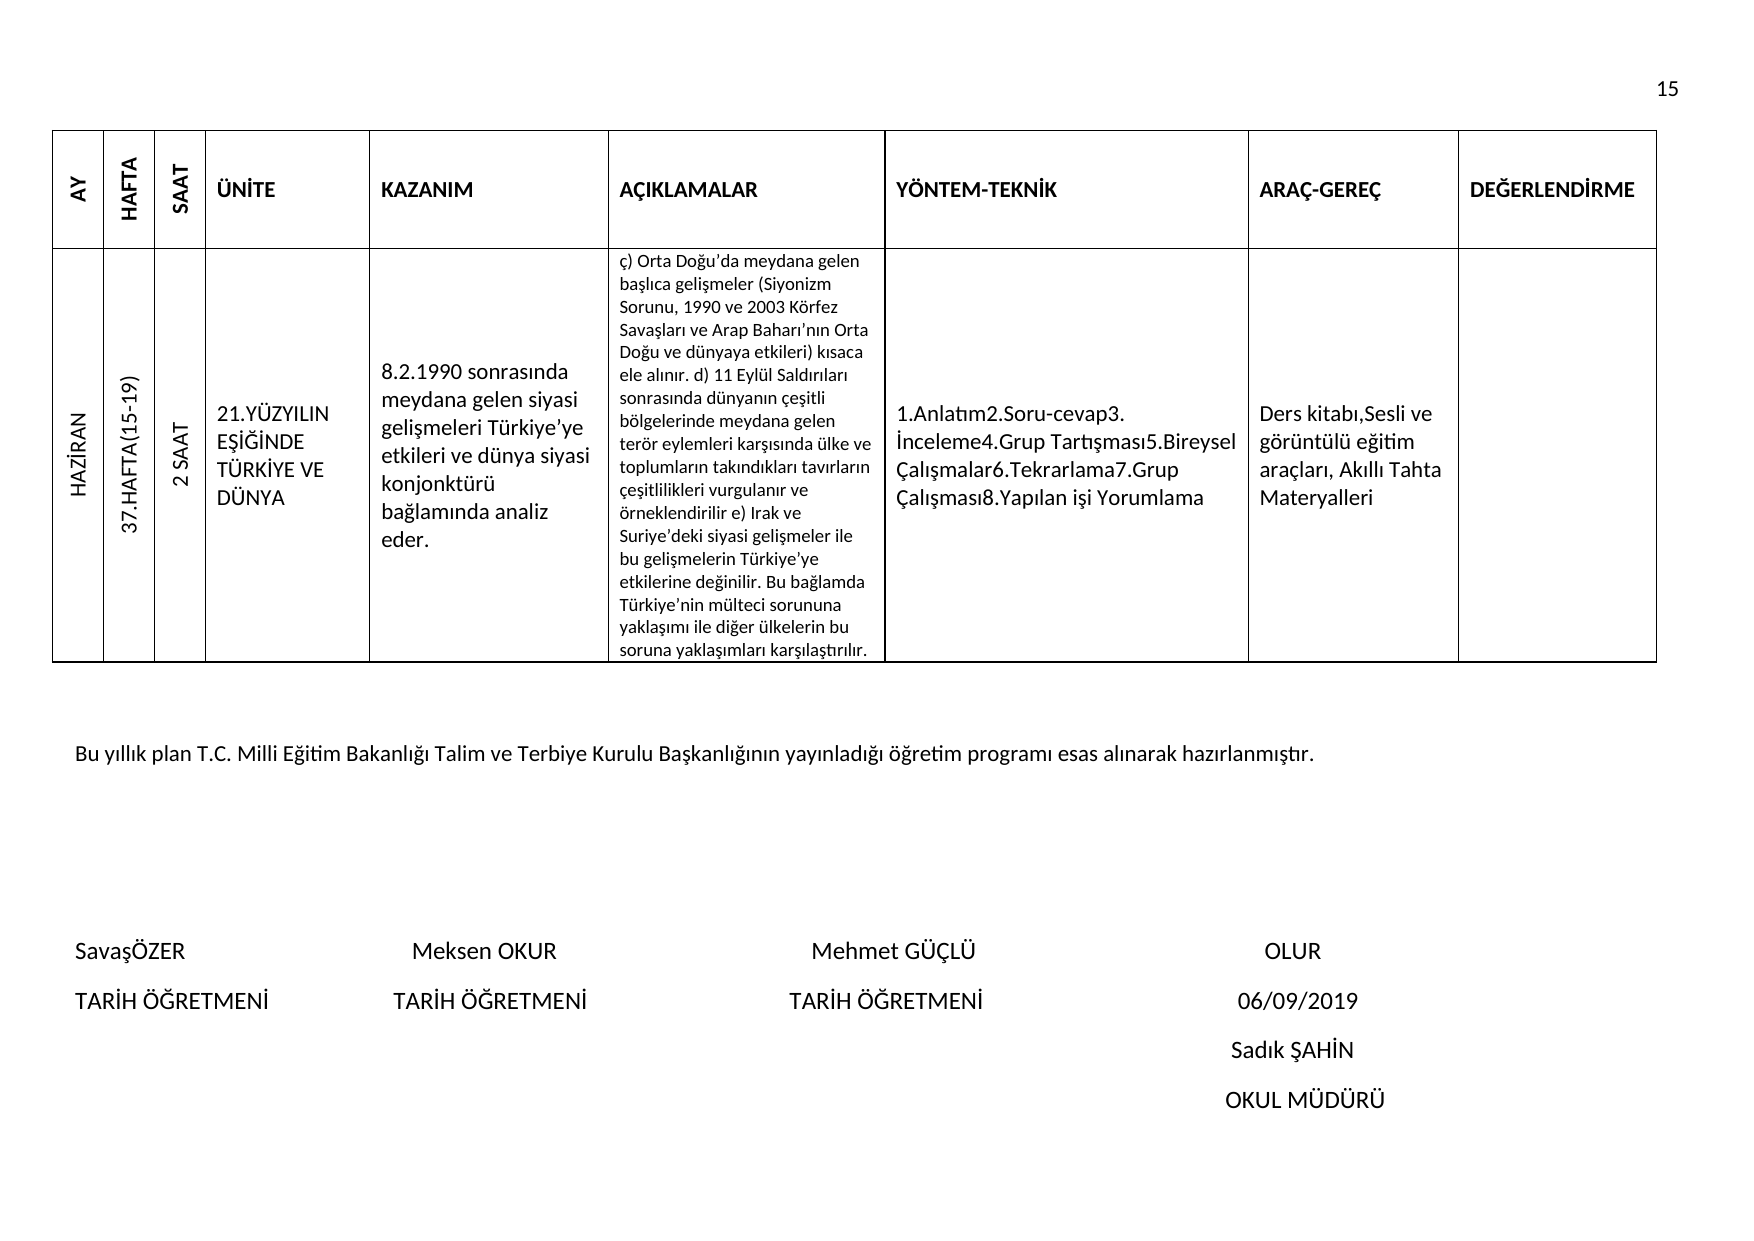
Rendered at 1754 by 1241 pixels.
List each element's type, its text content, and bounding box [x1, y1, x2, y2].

table_header SAAT [155, 131, 205, 248]
table_cell 21.YÜZYILIN EŞİĞİNDE TÜRKİYE VE DÜNYA [206, 249, 369, 661]
table_header AY [53, 131, 103, 248]
table_header YÖNTEM-TEKNİK [886, 131, 1248, 248]
table_cell 37.HAFTA(15-19) [104, 249, 154, 661]
table_cell [1459, 249, 1656, 661]
table_header ÜNİTE [206, 131, 369, 248]
text TARİH ÖĞRETMENİ TARİH ÖĞRETMENİ TARİH ÖĞRETMENİ 06/09/2019 [75, 985, 1679, 1015]
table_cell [1249, 249, 1458, 661]
table_cell 2 SAAT [155, 249, 205, 661]
text OKUL MÜDÜRÜ [812, 1084, 1679, 1114]
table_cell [370, 249, 608, 661]
text SavaşÖZER Meksen OKUR Mehmet GÜÇLÜ OLUR [75, 935, 1679, 966]
table_header DEĞERLENDİRME [1459, 131, 1656, 248]
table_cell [609, 249, 884, 661]
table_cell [886, 249, 1248, 661]
table_header HAFTA [104, 131, 154, 248]
text Sadık ŞAHİN [812, 1034, 1679, 1065]
table_header ARAÇ-GEREÇ [1249, 131, 1458, 248]
text Bu yıllık plan T.C. Milli Eğitim Bakanlığı Talim ve Terbiye Kurulu Başkanlığının yayınladığı öğretim programı esas alınarak hazırlanmıştır. [75, 739, 1679, 768]
table_cell HAZİRAN [53, 249, 103, 661]
table_header KAZANIM [370, 131, 608, 248]
table_header AÇIKLAMALAR [609, 131, 884, 248]
